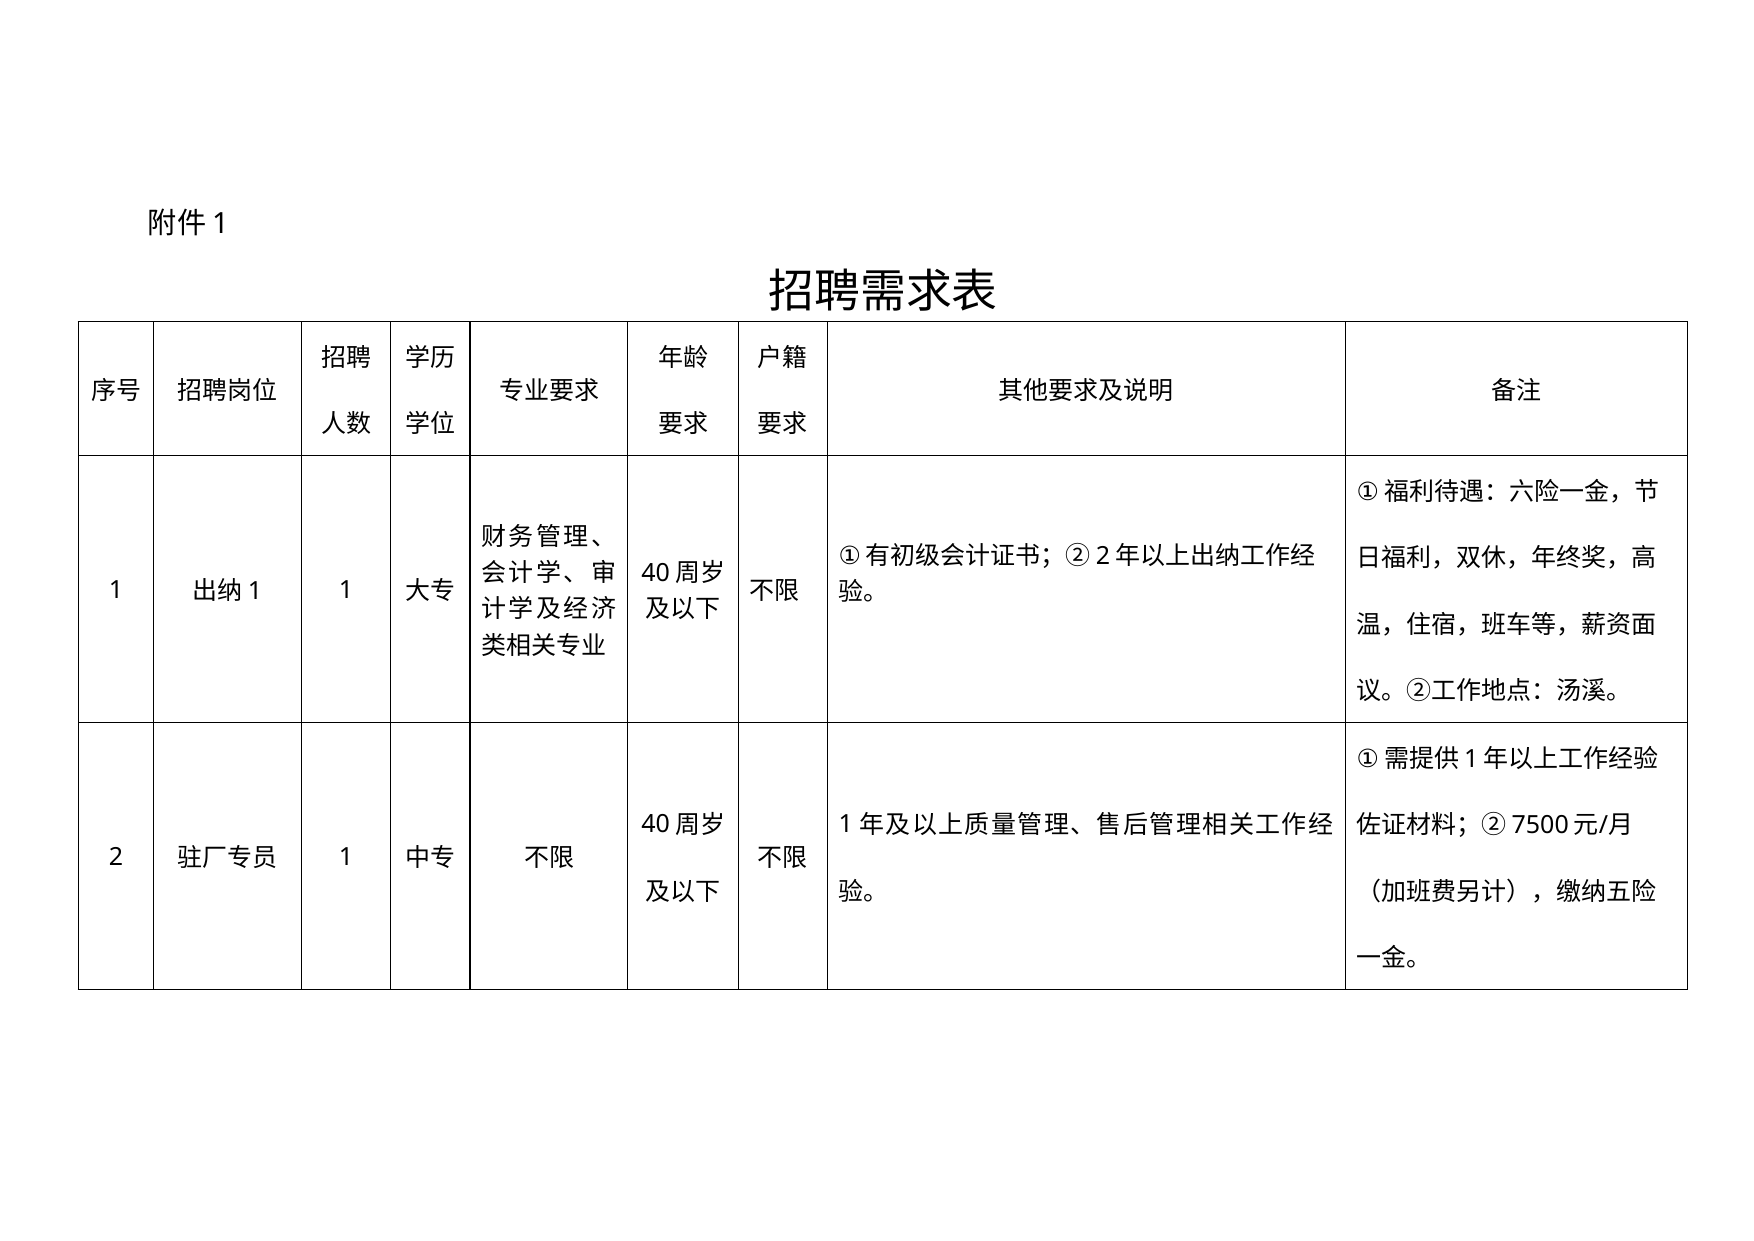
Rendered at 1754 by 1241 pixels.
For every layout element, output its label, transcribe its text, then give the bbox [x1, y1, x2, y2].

table_cell 1 [302, 723, 390, 989]
table_header 招聘人数 [302, 322, 390, 455]
table_cell 大专 [391, 456, 469, 722]
table_cell ①需提供1年以上工作经验佐证材料；②7500元/月（加班费另计），缴纳五险一金。 [1346, 723, 1687, 989]
table_cell 驻厂专员 [154, 723, 301, 989]
table_cell 不限 [739, 723, 827, 989]
table_header 户籍 要求 [739, 322, 827, 455]
table_cell 40周岁及以下 [628, 456, 738, 722]
table_cell 不限 [739, 456, 827, 722]
table_header 年龄 要求 [628, 322, 738, 455]
table_cell 2 [79, 723, 153, 989]
table_cell ①福利待遇：六险一金，节日福利，双休，年终奖，高温，住宿，班车等，薪资面议。②工作地点：汤溪。 [1346, 456, 1687, 722]
table_cell 不限 [471, 723, 627, 989]
text 附件1 [148, 188, 1618, 254]
table_header 序号 [79, 322, 153, 455]
table_cell 1 [302, 456, 390, 722]
text 招聘需求表 [148, 254, 1618, 321]
table_header 其他要求及说明 [828, 322, 1345, 455]
table_header 备注 [1346, 322, 1687, 455]
table_cell 1年及以上质量管理、售后管理相关工作经验。 [828, 723, 1345, 989]
table_header 专业要求 [471, 322, 627, 455]
table_cell 出纳1 [154, 456, 301, 722]
table_cell 财务管理、会计学、审计学及经济类相关专业 [471, 456, 627, 722]
table_cell 中专 [391, 723, 469, 989]
table_header 招聘岗位 [154, 322, 301, 455]
table_cell 40周岁及以下 [628, 723, 738, 989]
table_cell ①有初级会计证书；②2年以上出纳工作经验。 [828, 456, 1345, 722]
table_cell 1 [79, 456, 153, 722]
table_header 学历学位 [391, 322, 469, 455]
